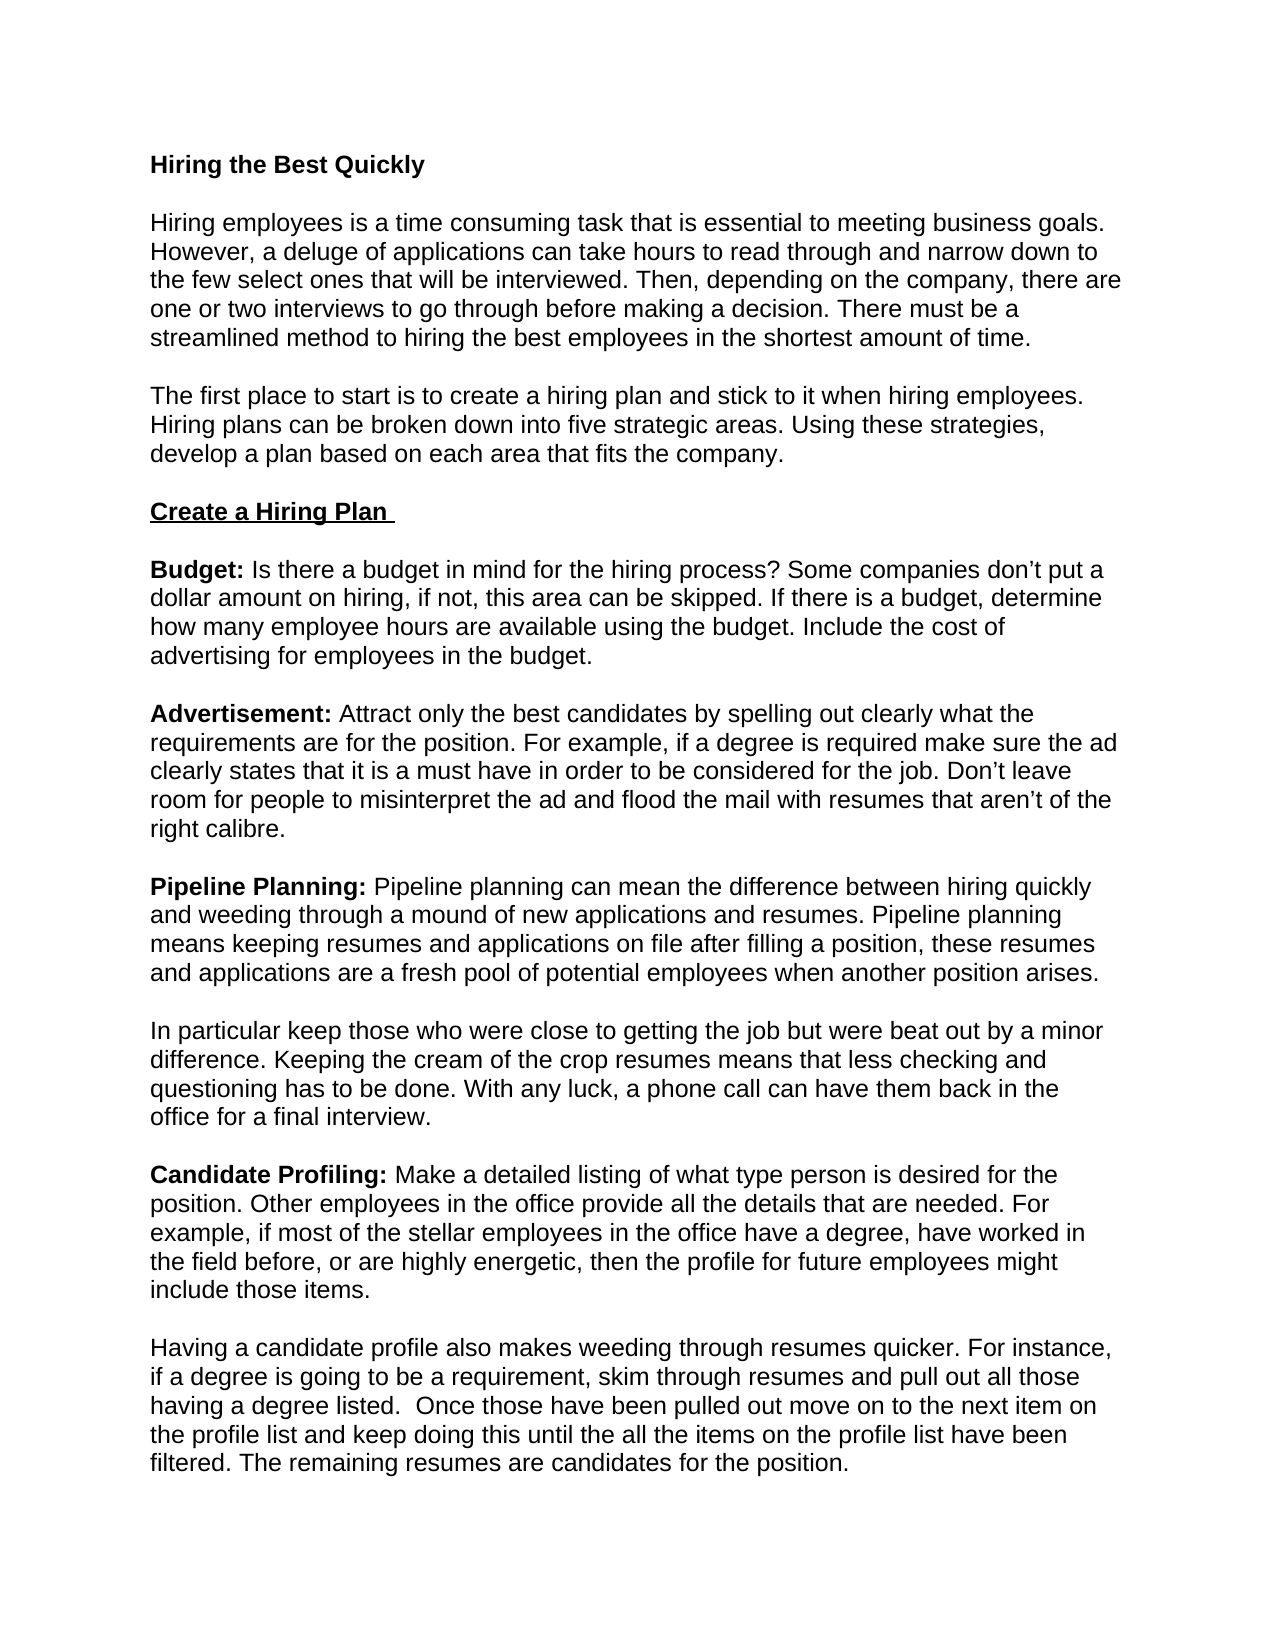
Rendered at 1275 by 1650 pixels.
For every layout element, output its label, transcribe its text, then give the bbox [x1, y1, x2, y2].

text Having a candidate profile also makes weeding through resumes quicker. For instance, if a degree is going to be a requirement, skim through resumes and pull out all those having a degree listed. Once those have been pulled out move on to the next item on the profile list and keep doing this until the all the items on the profile list have been filtered. The remaining resumes are candidates for the position. [150, 1333, 1125, 1477]
text Hiring the Best Quickly [150, 150, 1125, 179]
text Hiring employees is a time consuming task that is essential to meeting business goals. However, a deluge of applications can take hours to read through and narrow down to the few select ones that will be interviewed. Then, depending on the company, there are one or two interviews to go through before making a decision. There must be a streamlined method to hiring the best employees in the shortest amount of time. [150, 208, 1125, 352]
text The first place to start is to create a hiring plan and stick to it when hiring employees. Hiring plans can be broken down into five strategic areas. Using these strategies, develop a plan based on each area that fits the company. [150, 381, 1125, 467]
text Candidate Profiling: Make a detailed listing of what type person is desired for the position. Other employees in the office provide all the details that are needed. For example, if most of the stellar employees in the office have a degree, have worked in the field before, or are highly energetic, then the profile for future employees might include those items. [150, 1160, 1125, 1304]
text Pipeline Planning: Pipeline planning can mean the difference between hiring quickly and weeding through a mound of new applications and resumes. Pipeline planning means keeping resumes and applications on file after filling a position, these resumes and applications are a fresh pool of potential employees when another position arises. [150, 872, 1125, 987]
text Create a Hiring Plan [150, 497, 1125, 525]
text Advertisement: Attract only the best candidates by spelling out clearly what the requirements are for the position. For example, if a degree is required make sure the ad clearly states that it is a must have in order to be considered for the job. Don’t leave room for people to misinterpret the ad and flood the mail with resumes that aren’t of the right calibre. [150, 699, 1125, 843]
text In particular keep those who were close to getting the job but were beat out by a minor difference. Keeping the cream of the crop resumes means that less checking and questioning has to be done. With any luck, a phone call can have them back in the office for a final interview. [150, 1016, 1125, 1131]
text Budget: Is there a budget in mind for the hiring process? Some companies don’t put a dollar amount on hiring, if not, this area can be skipped. If there is a budget, determine how many employee hours are available using the budget. Include the cost of advertising for employees in the budget. [150, 554, 1125, 669]
